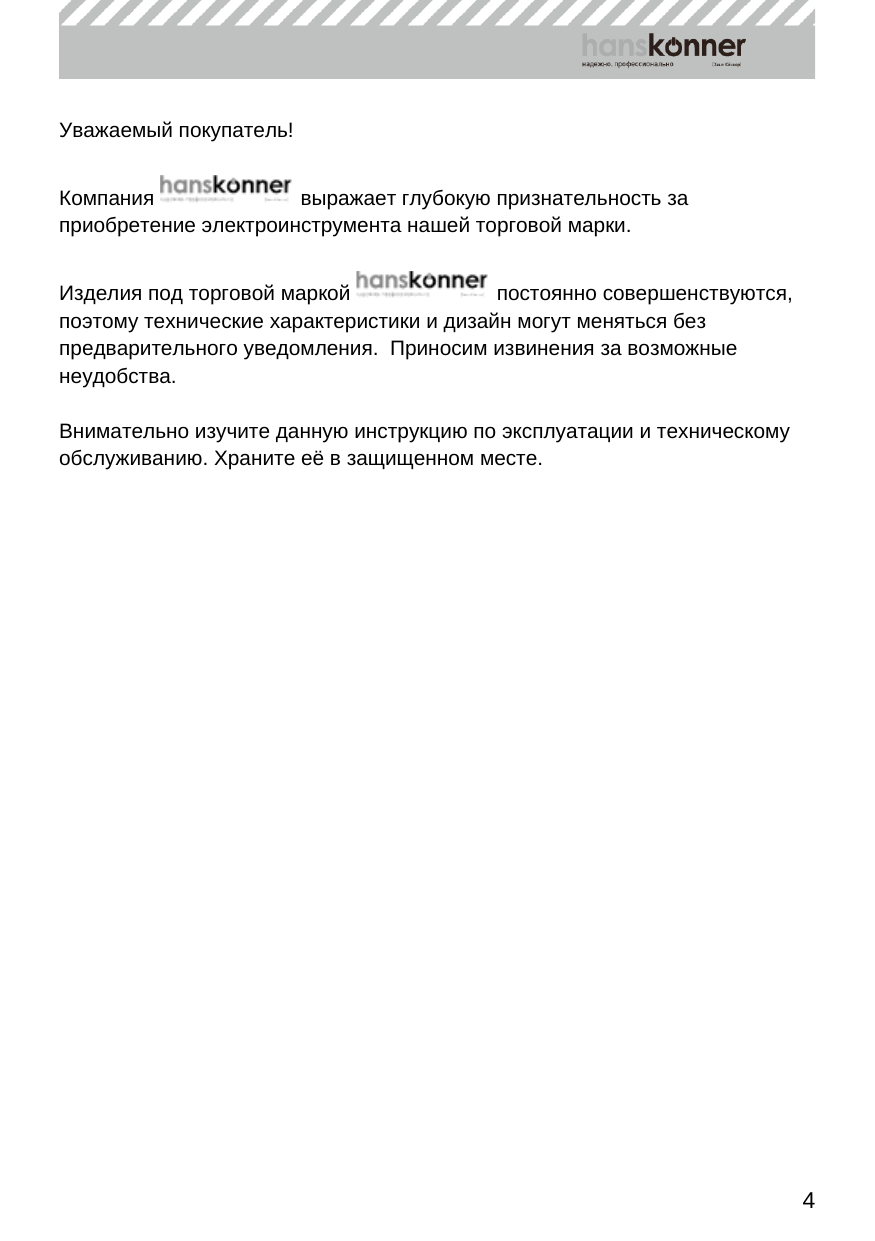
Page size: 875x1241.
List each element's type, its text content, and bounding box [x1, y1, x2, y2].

picture [160, 175, 295, 206]
picture [58, 0, 815, 79]
picture [356, 271, 491, 301]
text Внимательно изучите данную инструкцию по эксплуатации и техническому обслуживанию. Храните её в защищенном месте. [59, 419, 815, 470]
text Изделия под торговой маркой постоянно совершенствуются, поэтому технические характеристики и дизайн могут меняться без предварительного уведомления. Приносим извинения за возможные неудобства. [59, 271, 815, 388]
text Уважаемый покупатель! [59, 118, 815, 142]
text Компания выражает глубокую признательность за приобретение электроинструмента нашей торговой марки. [59, 176, 815, 237]
